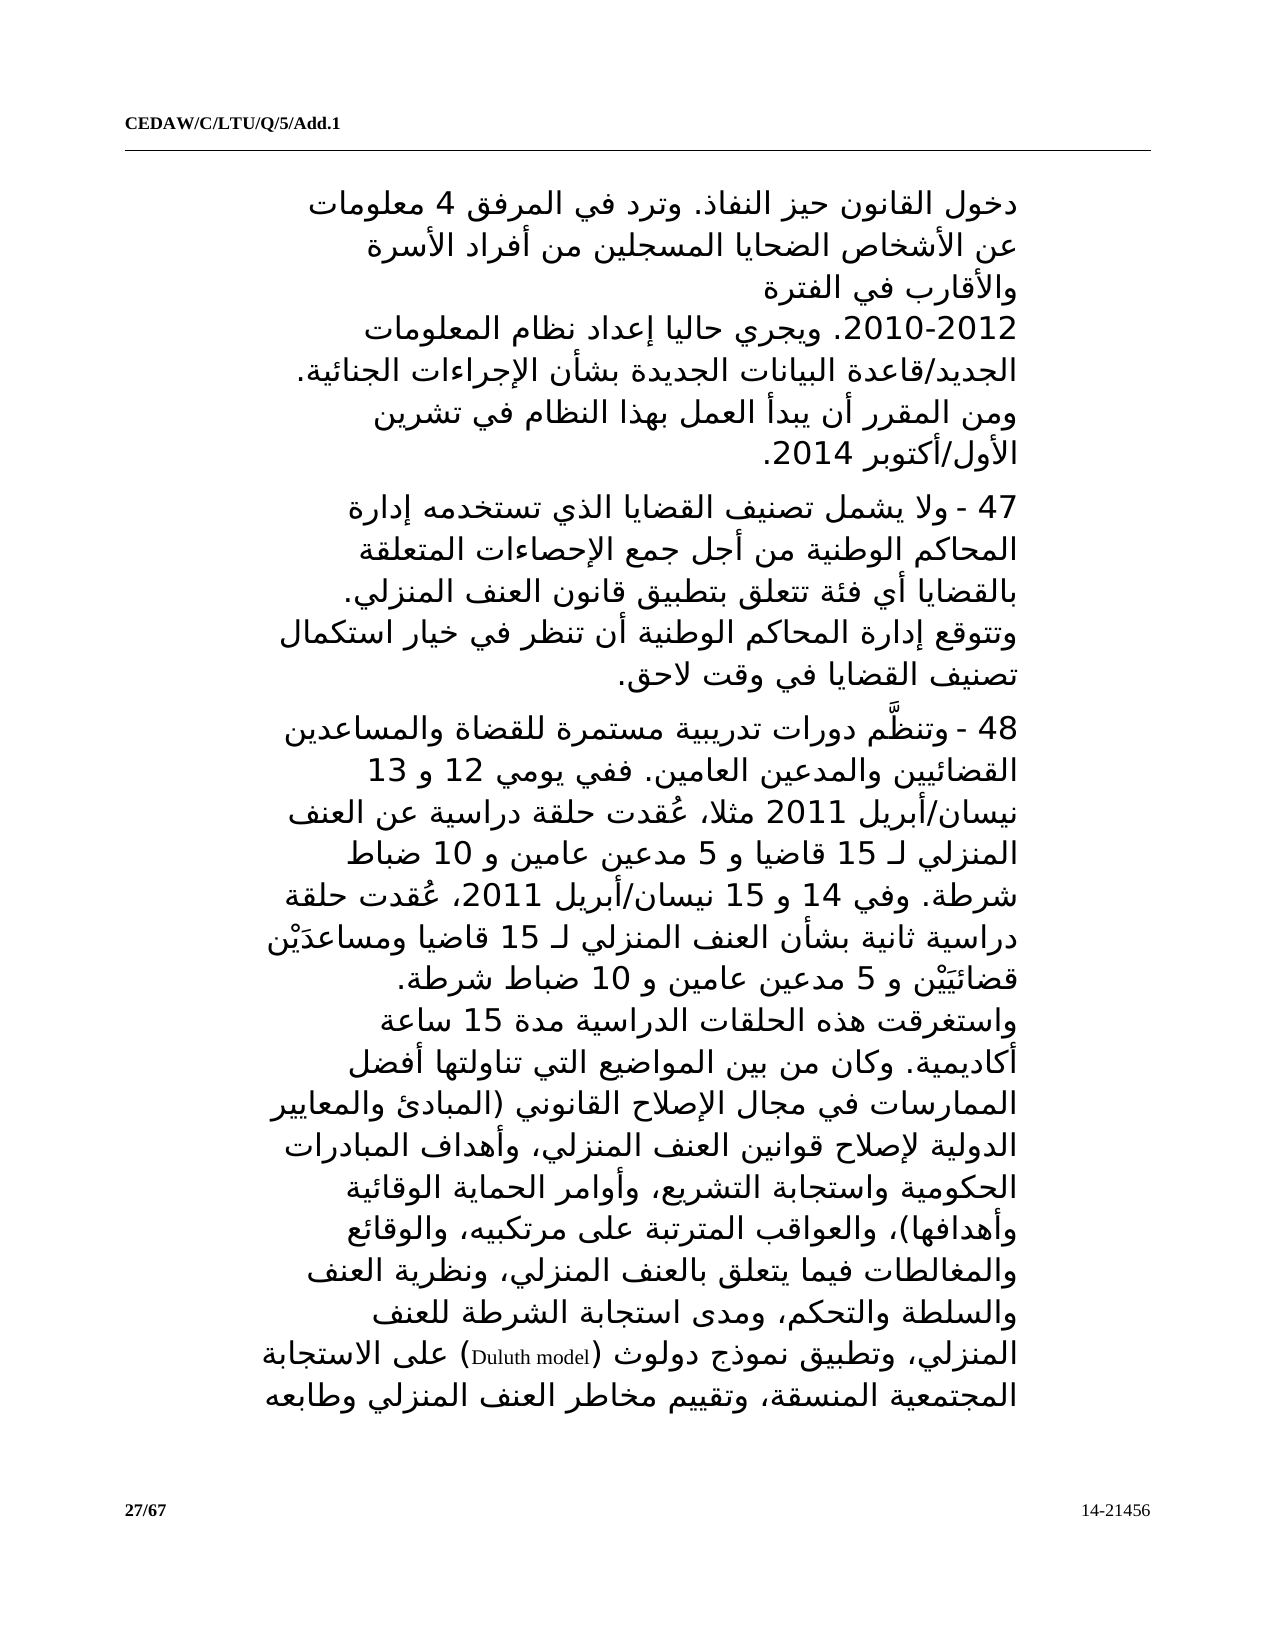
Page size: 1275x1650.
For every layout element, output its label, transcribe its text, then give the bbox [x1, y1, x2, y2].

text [256, 181, 1018, 473]
text 47 - ولا يشمل تصنيف القضايا الذي تستخدمه إدارة المحاكم الوطنية من أجل جمع الإحصاءات المتعلقة بالقضايا أي فئة تتعلق بتطبيق قانون العنف المنزلي. وتتوقع إدارة المحاكم الوطنية أن تنظر في خيار استكمال تصنيف القضايا في وقت لاحق. [256, 486, 1018, 694]
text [256, 706, 1018, 1415]
